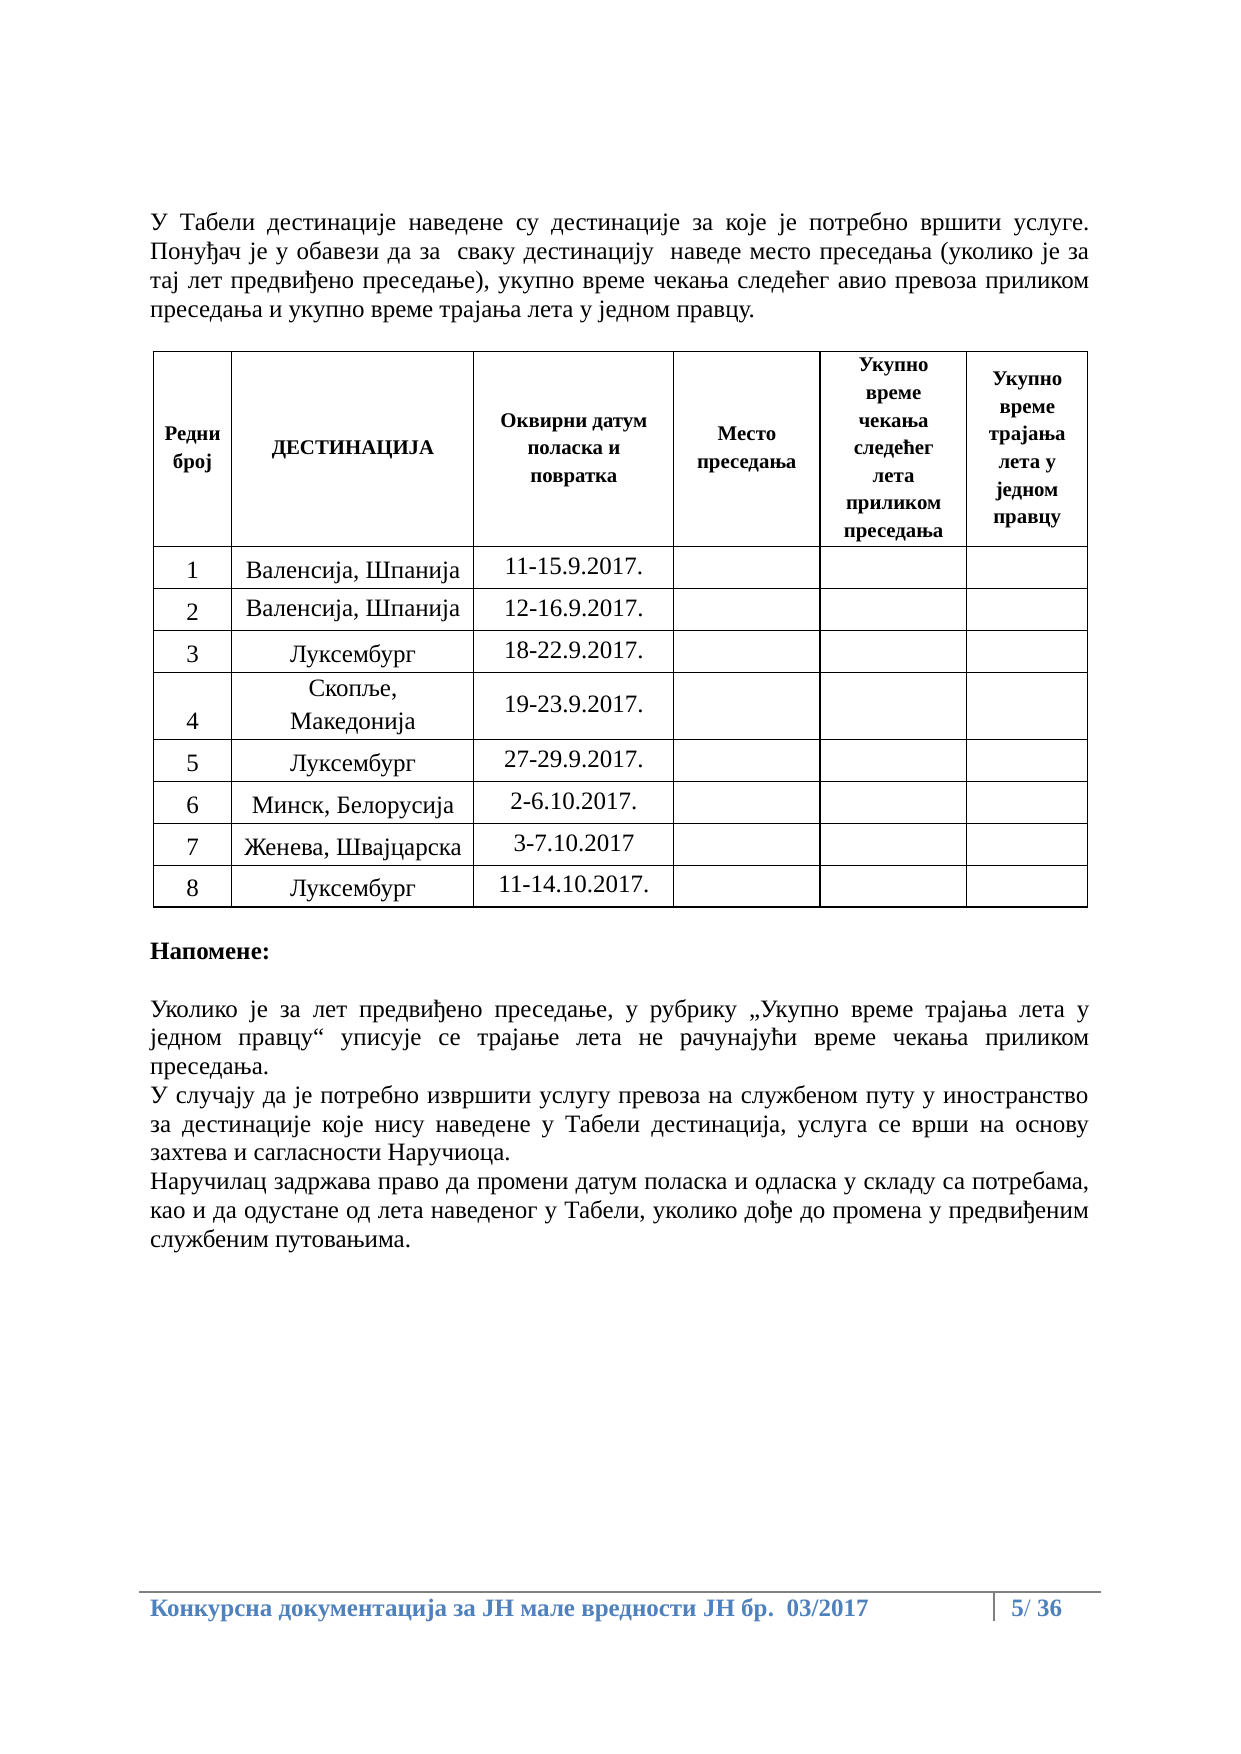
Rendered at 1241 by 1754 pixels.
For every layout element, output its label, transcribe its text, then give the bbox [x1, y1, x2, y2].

table_header Укупно време чекања следећег лета приликом преседања [821, 352, 966, 546]
table_cell Валенсија, Шпанија [232, 589, 473, 630]
table_cell [821, 824, 966, 864]
table_cell 3-7.10.2017 [474, 824, 673, 864]
table_cell [821, 673, 966, 739]
table_cell 8 [154, 866, 231, 906]
table_cell Минск, Белорусија [232, 782, 473, 823]
table_header Редни број [154, 352, 231, 546]
table_header Место преседања [674, 352, 819, 546]
text Напомене: [150, 936, 1090, 965]
table_header ДЕСТИНАЦИЈА [232, 352, 473, 546]
table_cell 3 [154, 631, 231, 672]
table_cell Валенсија, Шпанија [232, 547, 473, 588]
table_cell [967, 740, 1087, 781]
table_cell Женева, Швајцарска [232, 824, 473, 864]
table_cell [967, 866, 1087, 906]
table_cell 12-16.9.2017. [474, 589, 673, 630]
table_cell [967, 547, 1087, 588]
table_cell [674, 740, 819, 781]
table_cell [967, 673, 1087, 739]
table_cell [821, 782, 966, 823]
table_cell [674, 824, 819, 864]
table_cell [967, 824, 1087, 864]
table_cell 19-23.9.2017. [474, 673, 673, 739]
table_cell 18-22.9.2017. [474, 631, 673, 672]
table_cell 6 [154, 782, 231, 823]
table_cell 5 [154, 740, 231, 781]
table_cell Луксембург [232, 740, 473, 781]
table_cell Луксембург [232, 866, 473, 906]
table_cell 7 [154, 824, 231, 864]
table_cell [967, 631, 1087, 672]
text Наручилац задржава право да промени датум поласка и одласка у складу са потребама, као и да одустане од лета наведеног у Табели, уколико дође до промена у предвиђеним службеним путовањима. [150, 1166, 1090, 1252]
table_cell [967, 782, 1087, 823]
table_cell [674, 547, 819, 588]
table_cell [821, 547, 966, 588]
table_cell 11-14.10.2017. [474, 866, 673, 906]
table_cell [674, 589, 819, 630]
text У случају да је потребно извршити услугу превоза на службеном путу у иностранство за дестинације које нису наведене у Табели дестинација, услуга се врши на основу захтева и сагласности Наручиоца. [150, 1080, 1090, 1166]
table_cell 11-15.9.2017. [474, 547, 673, 588]
table_cell 2-6.10.2017. [474, 782, 673, 823]
table_cell [674, 673, 819, 739]
table_cell [821, 589, 966, 630]
table_cell 1 [154, 547, 231, 588]
table_cell [674, 866, 819, 906]
text Уколико је за лет предвиђено преседање, у рубрику „Укупно време трајања лета у једном правцу“ уписује се трајање лета не рачунајући време чекања приликом преседања. [150, 994, 1090, 1080]
table_cell [674, 782, 819, 823]
text У Табели дестинације наведене су дестинације за које је потребно вршити услуге. Понуђач је у обавези да за сваку дестинацију наведе место преседања (уколико је за тај лет предвиђено преседање), укупно време чекања следећег авио превоза приликом преседања и укупно време трајања лета у једном правцу. [150, 207, 1090, 322]
table_cell 27-29.9.2017. [474, 740, 673, 781]
table_cell [821, 631, 966, 672]
table_header Оквирни датум поласка и повратка [474, 352, 673, 546]
table_cell Скопље, Македонија [232, 673, 473, 739]
table_cell 4 [154, 673, 231, 739]
table_cell 2 [154, 589, 231, 630]
table_cell [967, 589, 1087, 630]
table_cell [674, 631, 819, 672]
table_cell [821, 866, 966, 906]
table_cell Луксембург [232, 631, 473, 672]
table_cell [821, 740, 966, 781]
table_header Укупно време трајања лета у једном правцу [967, 352, 1087, 546]
